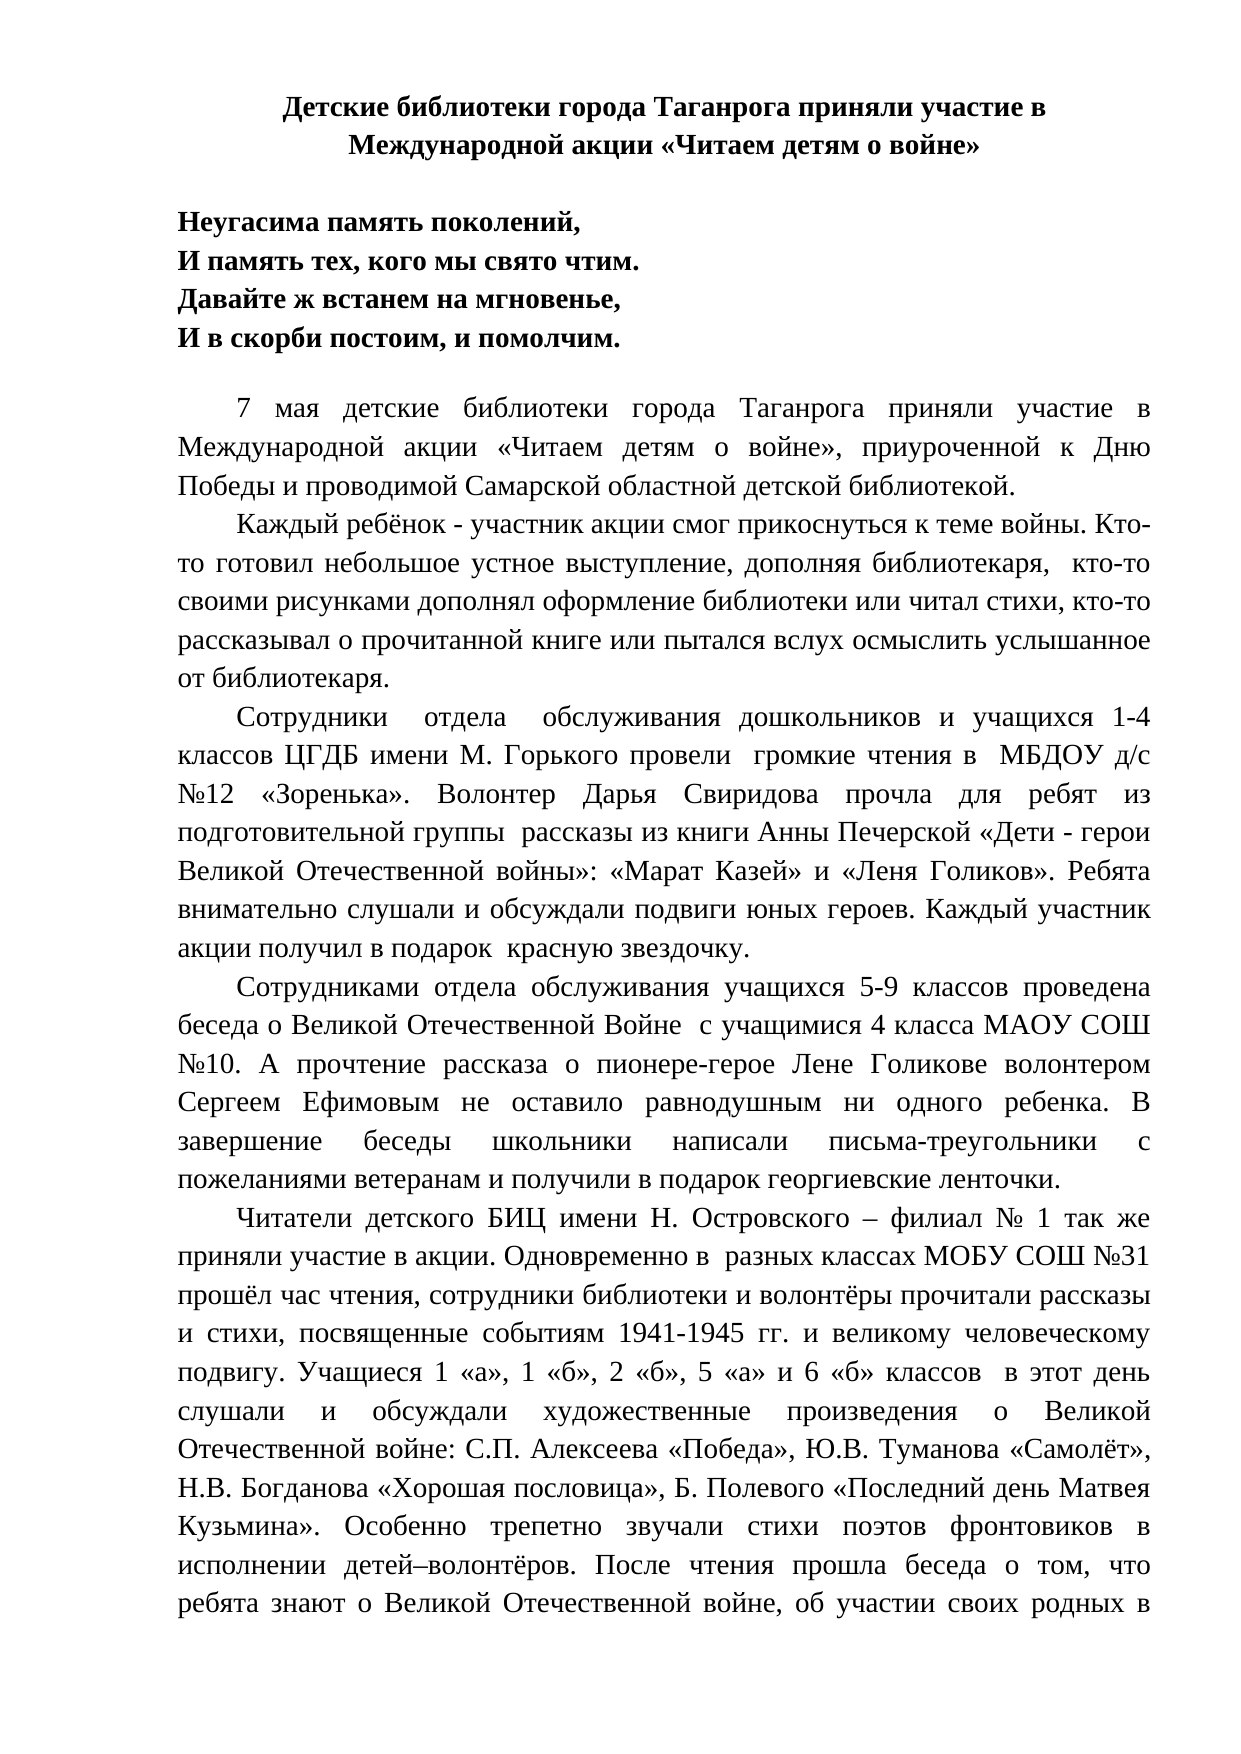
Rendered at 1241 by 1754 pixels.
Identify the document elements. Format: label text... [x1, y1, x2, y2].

text И память тех, кого мы свято чтим. [177, 243, 1152, 276]
text Давайте ж встанем на мгновенье, [177, 281, 1152, 315]
text И в скорби постоим, и помолчим. [177, 320, 1152, 353]
text 7 мая детские библиотеки города Таганрога приняли участие в Международной акции «Читаем детям о войне», приуроченной к Дню Победы и проводимой Самарской областной детской библиотекой. [177, 391, 1152, 501]
text Сотрудниками отдела обслуживания учащихся 5-9 классов проведена беседа о Великой Отечественной Войне с учащимися 4 класса МАОУ СОШ №10. А прочтение рассказа о пионере-герое Лене Голикове волонтером Сергеем Ефимовым не оставило равнодушным ни одного ребенка. В завершение беседы школьники написали письма-треугольники с пожеланиями ветеранам и получили в подарок георгиевские ленточки. [177, 969, 1152, 1195]
text Детские библиотеки города Таганрога приняли участие в Международной акции «Читаем детям о войне» [177, 89, 1152, 161]
text Каждый ребёнок - участник акции смог прикоснуться к теме войны. Кто-то готовил небольшое устное выступление, дополняя библиотекаря, кто-то своими рисунками дополнял оформление библиотеки или читал стихи, кто-то рассказывал о прочитанной книге или пытался вслух осмыслить услышанное от библиотекаря. [177, 506, 1152, 694]
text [177, 1200, 1152, 1619]
text Сотрудники отдела обслуживания дошкольников и учащихся 1-4 классов ЦГДБ имени М. Горького провели громкие чтения в МБДОУ д/с №12 «Зоренька». Волонтер Дарья Свиридова прочла для ребят из подготовительной группы рассказы из книги Анны Печерской «Дети - герои Великой Отечественной войны»: «Марат Казей» и «Леня Голиков». Ребята внимательно слушали и обсуждали подвиги юных героев. Каждый участник акции получил в подарок красную звездочку. [177, 699, 1152, 964]
text Неугасима память поколений, [177, 204, 1152, 238]
